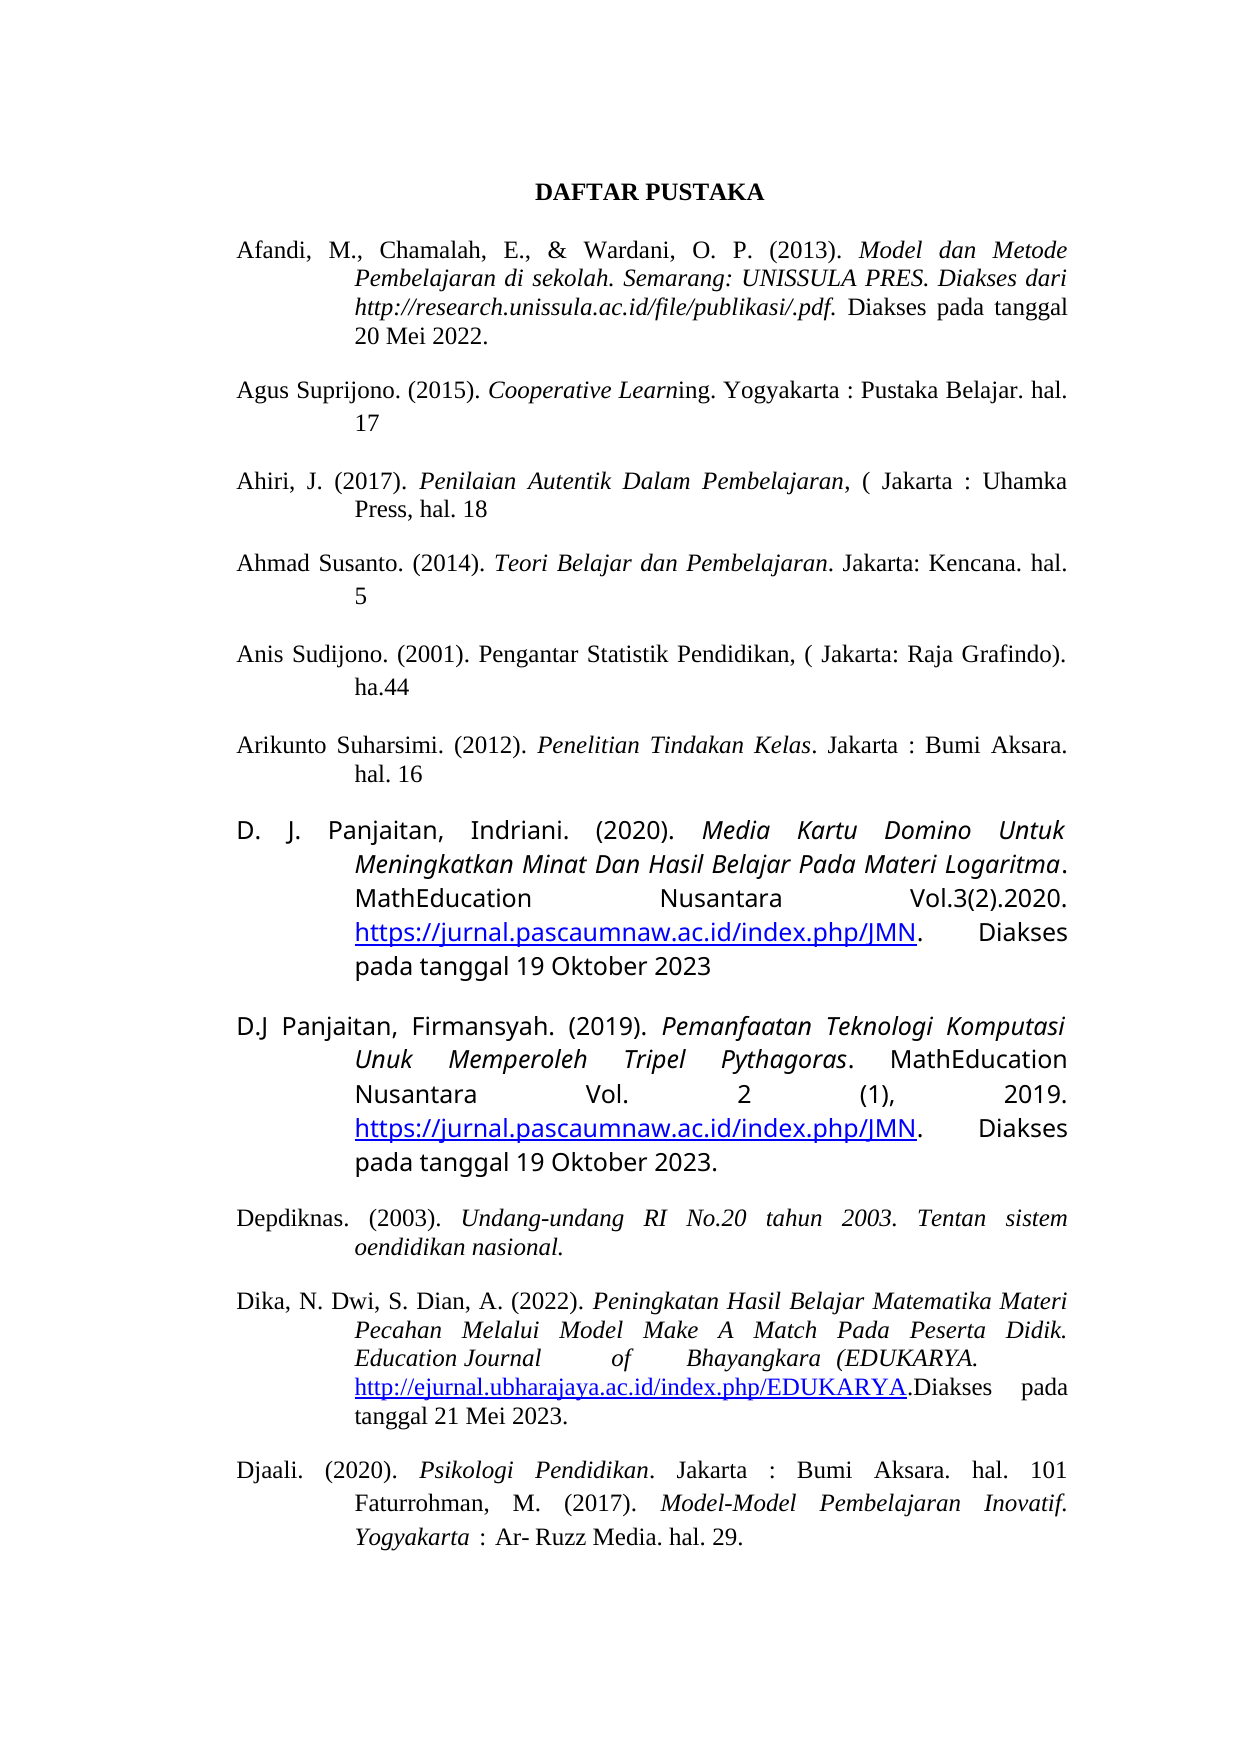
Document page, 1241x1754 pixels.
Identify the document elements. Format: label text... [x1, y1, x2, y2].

text Agus Suprijono. (2015). Cooperative Learning. Yogyakarta : Pustaka Belajar. hal. 17 [236, 375, 1068, 436]
text Djaali. (2020). Psikologi Pendidikan. Jakarta : Bumi Aksara. hal. 101 Faturrohman, M. (2017). Model-Model Pembelajaran Inovatif. Yogyakarta : Ar- Ruzz Media. hal. 29. [236, 1455, 1068, 1551]
text Afandi, M., Chamalah, E., & Wardani, O. P. (2013). Model dan Metode Pembelajaran di sekolah. Semarang: UNISSULA PRES. Diakses dari http://research.unissula.ac.id/file/publikasi/.pdf. Diakses pada tanggal 20 Mei 2022. [236, 235, 1068, 350]
subtitle DAFTAR PUSTAKA [236, 177, 1063, 206]
text Dika, N. Dwi, S. Dian, A. (2022). Peningkatan Hasil Belajar Matematika Materi Pecahan Melalui Model Make A Match Pada Peserta Didik. Education Journal of Bhayangkara (EDUKARYA. http://ejurnal.ubharajaya.ac.id/index.php/EDUKARYA.Diakses pada tanggal 21 Mei 2023. [236, 1286, 1068, 1430]
text D.J Panjaitan, Firmansyah. (2019). Pemanfaatan Teknologi Komputasi Unuk Memperoleh Tripel Pythagoras. MathEducation Nusantara Vol. 2 (1), 2019. https://jurnal.pascaumnaw.ac.id/index.php/JMN. Diakses pada tanggal 19 Oktober 2023. [236, 1008, 1068, 1178]
text Depdiknas. (2003). Undang-undang RI No.20 tahun 2003. Tentan sistem oendidikan nasional. [236, 1203, 1068, 1261]
text Anis Sudijono. (2001). Pengantar Statistik Pendidikan, ( Jakarta: Raja Grafindo). ha.44 [236, 639, 1068, 701]
text Ahmad Susanto. (2014). Teori Belajar dan Pembelajaran. Jakarta: Kencana. hal. 5 [236, 548, 1068, 610]
text D. J. Panjaitan, Indriani. (2020). Media Kartu Domino Untuk Meningkatkan Minat Dan Hasil Belajar Pada Materi Logaritma. MathEducation Nusantara Vol.3(2).2020. https://jurnal.pascaumnaw.ac.id/index.php/JMN. Diakses pada tanggal 19 Oktober 2023 [236, 813, 1068, 983]
text Arikunto Suharsimi. (2012). Penelitian Tindakan Kelas. Jakarta : Bumi Aksara. hal. 16 [236, 730, 1068, 788]
text Ahiri, J. (2017). Penilaian Autentik Dalam Pembelajaran, ( Jakarta : Uhamka Press, hal. 18 [236, 466, 1068, 523]
